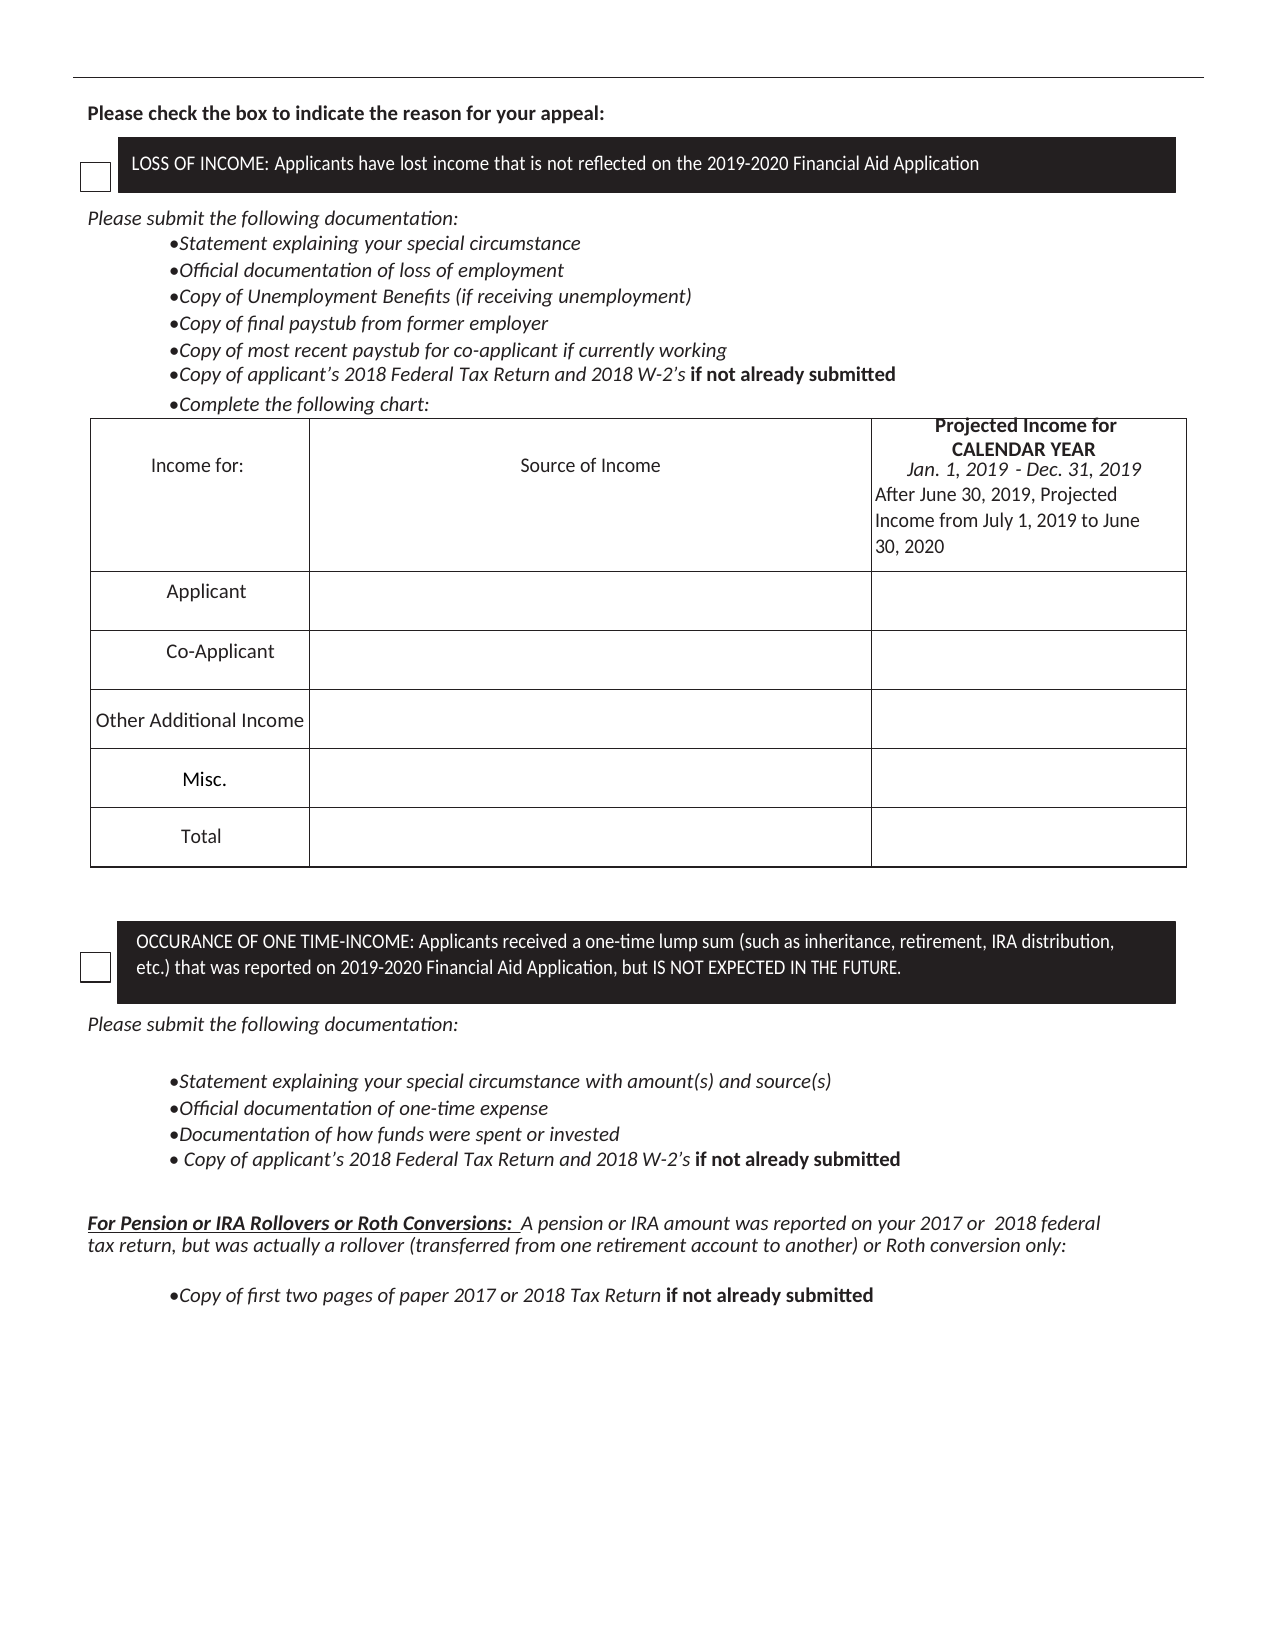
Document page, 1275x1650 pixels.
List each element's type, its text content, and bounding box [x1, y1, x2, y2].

table_cell [872, 690, 1186, 748]
subtitle LOSS OF INCOME: Applicants have lost income that is not reflected on the 2019-2020 Financial Aid Application [131, 150, 1194, 176]
table_header Projected Income for CALENDAR YEAR Jan. 1, 2019 - Dec. 31, 2019 After June 30, 2019, Projected Income from July 1, 2019 to June 30, 2020 [872, 419, 1186, 571]
table_cell [310, 749, 871, 807]
table_cell [310, 690, 871, 748]
text •Complete the following chart: [169, 386, 1200, 418]
table_cell [872, 572, 1186, 630]
text •Copy of final paystub from former employer [169, 310, 1200, 336]
text Please submit the following documentation: [87, 205, 1200, 230]
text •Statement explaining your special circumstance with amount(s) and source(s) [169, 1068, 1120, 1094]
text OCCURANCE OF ONE TIME-INCOME: Applicants received a one-time lump sum (such as inheritance, retirement, IRA distribution, etc.) that was reported on 2019-2020 Financial Aid Application, but IS NOT EXPECTED IN THE FUTURE. [136, 928, 1128, 980]
text • Copy of applicant’s 2018 Federal Tax Return and 2018 W-2’s if not already submitted [169, 1148, 1120, 1171]
text •Copy of most recent paystub for co-applicant if currently working [169, 337, 1200, 362]
text Please check the box to indicate the reason for your appeal: [87, 100, 1200, 126]
table_cell [310, 808, 871, 866]
text •Official documentation of loss of employment [169, 257, 1200, 282]
table_header Income for: [91, 419, 309, 571]
text •Copy of applicant’s 2018 Federal Tax Return and 2018 W-2’s if not already submitted [169, 363, 1120, 386]
table_cell Applicant [91, 572, 309, 630]
table_cell Total [91, 808, 309, 866]
text •Official documentation of one-time expense [169, 1095, 1120, 1121]
table_cell [872, 749, 1186, 807]
text Please submit the following documentation: [87, 1011, 1200, 1036]
text •Copy of first two pages of paper 2017 or 2018 Tax Return if not already submitted [169, 1282, 1120, 1307]
text •Documentation of how funds were spent or invested [169, 1122, 1120, 1147]
table_cell [310, 572, 871, 630]
table_cell [872, 808, 1186, 866]
text For Pension or IRA Rollovers or Roth Conversions: A pension or IRA amount was reported on your 2017 or 2018 federal tax return, but was actually a rollover (transferred from one retirement account to another) or Roth conversion only: [87, 1212, 1127, 1257]
table_cell Misc. [91, 749, 309, 807]
table_cell Other Additional Income [91, 690, 309, 748]
text •Statement explaining your special circumstance [169, 231, 1200, 256]
table_header Source of Income [310, 419, 871, 571]
table_cell Co-Applicant [91, 631, 309, 689]
table_cell [872, 631, 1186, 689]
text •Copy of Unemployment Benefits (if receiving unemployment) [169, 284, 1200, 309]
table_cell [310, 631, 871, 689]
